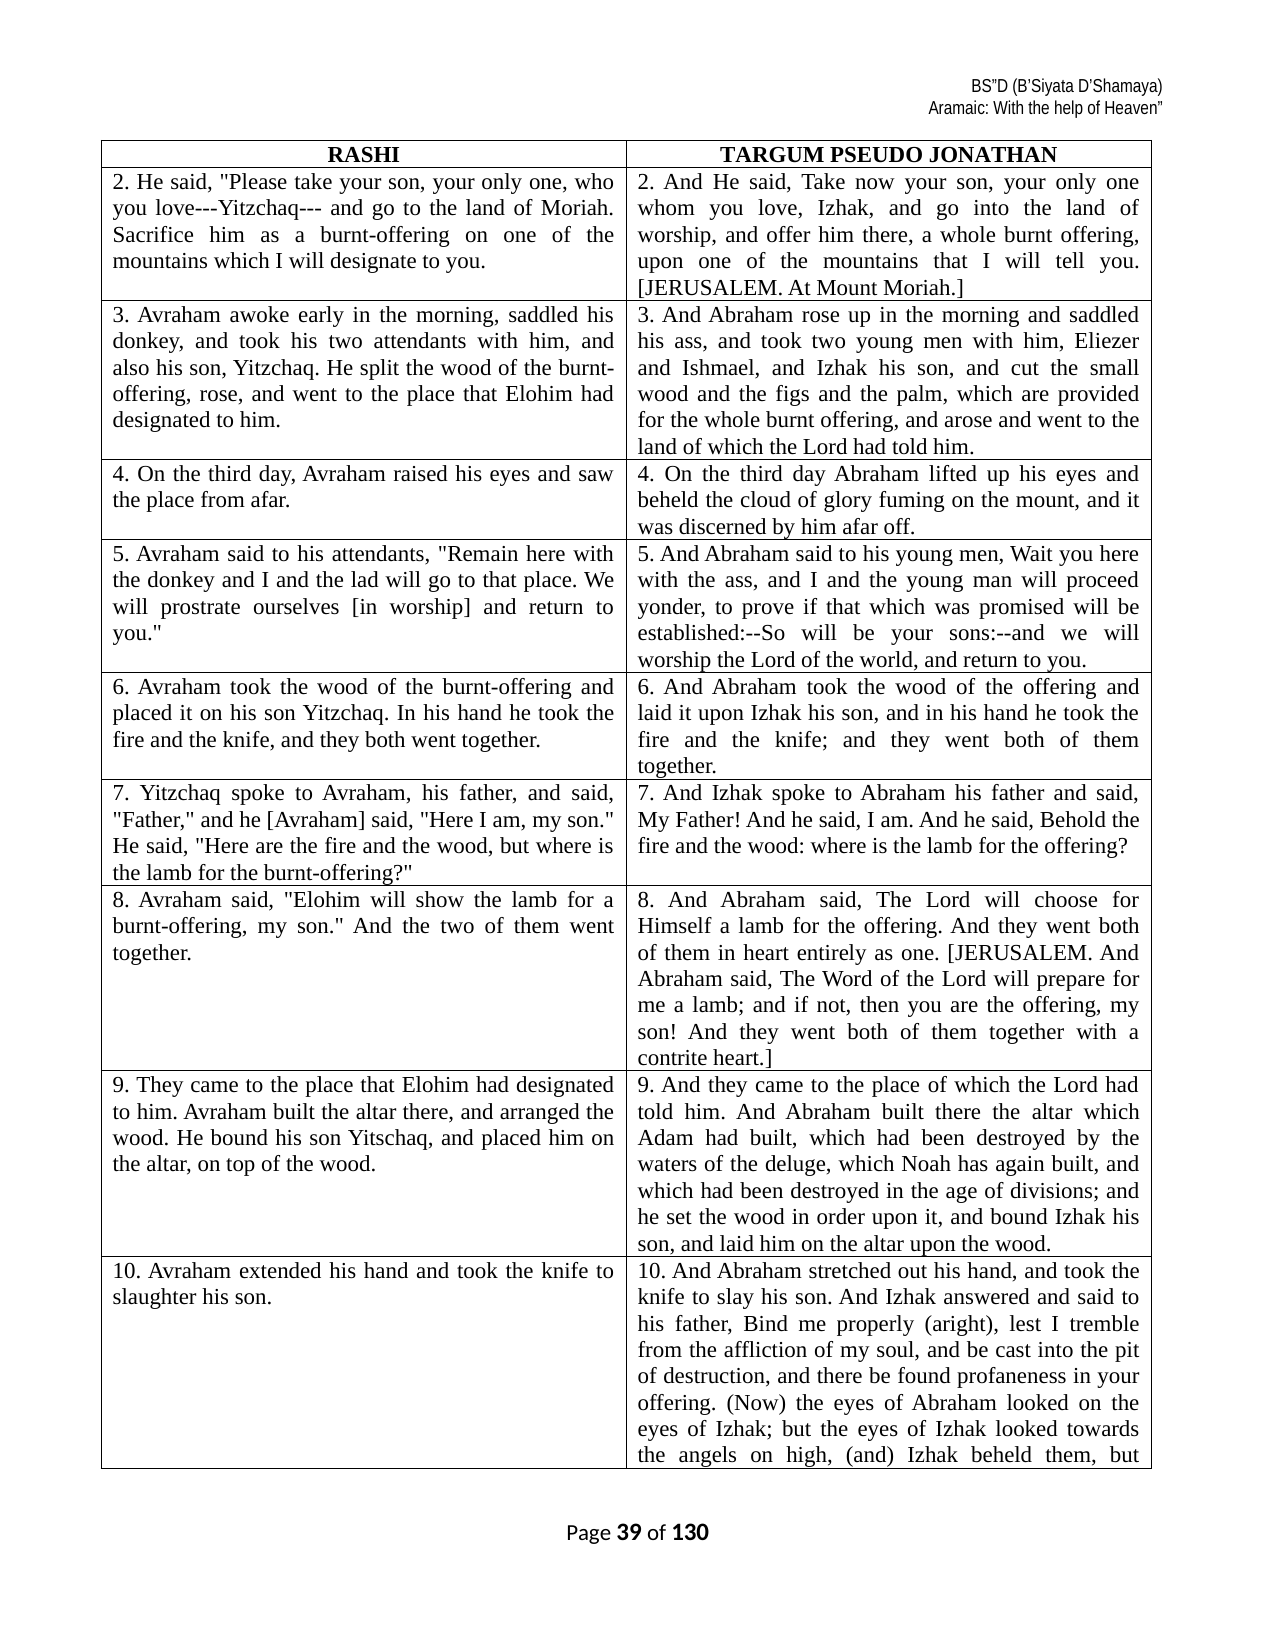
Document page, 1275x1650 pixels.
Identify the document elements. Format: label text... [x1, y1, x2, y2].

table_cell 3. And Abraham rose up in the morning and saddled his ass, and took two young men with him, Eliezer and Ishmael, and Izhak his son, and cut the small wood and the figs and the palm, which are provided for the whole burnt offering, and arose and went to the land of which the Lord had told him. [627, 301, 1151, 459]
table_cell 5. Avraham said to his attendants, "Remain here with the donkey and I and the lad will go to that place. We will prostrate ourselves [in worship] and return to you." [102, 540, 626, 672]
table_cell 7. And Izhak spoke to Abraham his father and said, My Father! And he said, I am. And he said, Behold the fire and the wood: where is the lamb for the offering? [627, 780, 1151, 885]
table_cell 4. On the third day Abraham lifted up his eyes and beheld the cloud of glory fuming on the mount, and it was discerned by him afar off. [627, 460, 1151, 539]
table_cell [627, 1257, 1151, 1468]
table_cell 3. Avraham awoke early in the morning, saddled his donkey, and took his two attendants with him, and also his son, Yitzchaq. He split the wood of the burnt-offering, rose, and went to the place that Elohim had designated to him. [102, 301, 626, 459]
table_cell 9. They came to the place that Elohim had designated to him. Avraham built the altar there, and arranged the wood. He bound his son Yitschaq, and placed him on the altar, on top of the wood. [102, 1071, 626, 1256]
table_cell 6. And Abraham took the wood of the offering and laid it upon Izhak his son, and in his hand he took the fire and the knife; and they went both of them together. [627, 673, 1151, 778]
table_cell 7. Yitzchaq spoke to Avraham, his father, and said, "Father," and he [Avraham] said, "Here I am, my son." He said, "Here are the fire and the wood, but where is the lamb for the burnt-offering?" [102, 780, 626, 885]
table_cell 6. Avraham took the wood of the burnt-offering and placed it on his son Yitzchaq. In his hand he took the fire and the knife, and they both went together. [102, 673, 626, 778]
table_cell 4. On the third day, Avraham raised his eyes and saw the place from afar. [102, 460, 626, 539]
table_header TARGUM PSEUDO JONATHAN [627, 141, 1151, 167]
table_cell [102, 1257, 626, 1468]
table_cell 8. Avraham said, "Elohim will show the lamb for a burnt-offering, my son." And the two of them went together. [102, 886, 626, 1070]
table_cell 9. And they came to the place of which the Lord had told him. And Abraham built there the altar which Adam had built, which had been destroyed by the waters of the deluge, which Noah has again built, and which had been destroyed in the age of divisions; and he set the wood in order upon it, and bound Izhak his son, and laid him on the altar upon the wood. [627, 1071, 1151, 1256]
table_cell 2. He said, "Please take your son, your only one, who you love---Yitzchaq--- and go to the land of Moriah. Sacrifice him as a burnt-offering on one of the mountains which I will designate to you. [102, 168, 626, 300]
table_header RASHI [102, 141, 626, 167]
table_cell 5. And Abraham said to his young men, Wait you here with the ass, and I and the young man will proceed yonder, to prove if that which was promised will be established:--So will be your sons:--and we will worship the Lord of the world, and return to you. [627, 540, 1151, 672]
table_cell 8. And Abraham said, The Lord will choose for Himself a lamb for the offering. And they went both of them in heart entirely as one. [JERUSALEM. And Abraham said, The Word of the Lord will prepare for me a lamb; and if not, then you are the offering, my son! And they went both of them together with a contrite heart.] [627, 886, 1151, 1070]
table_cell 2. And He said, Take now your son, your only one whom you love, Izhak, and go into the land of worship, and offer him there, a whole burnt offering, upon one of the mountains that I will tell you. [JERUSALEM. At Mount Moriah.] [627, 168, 1151, 300]
